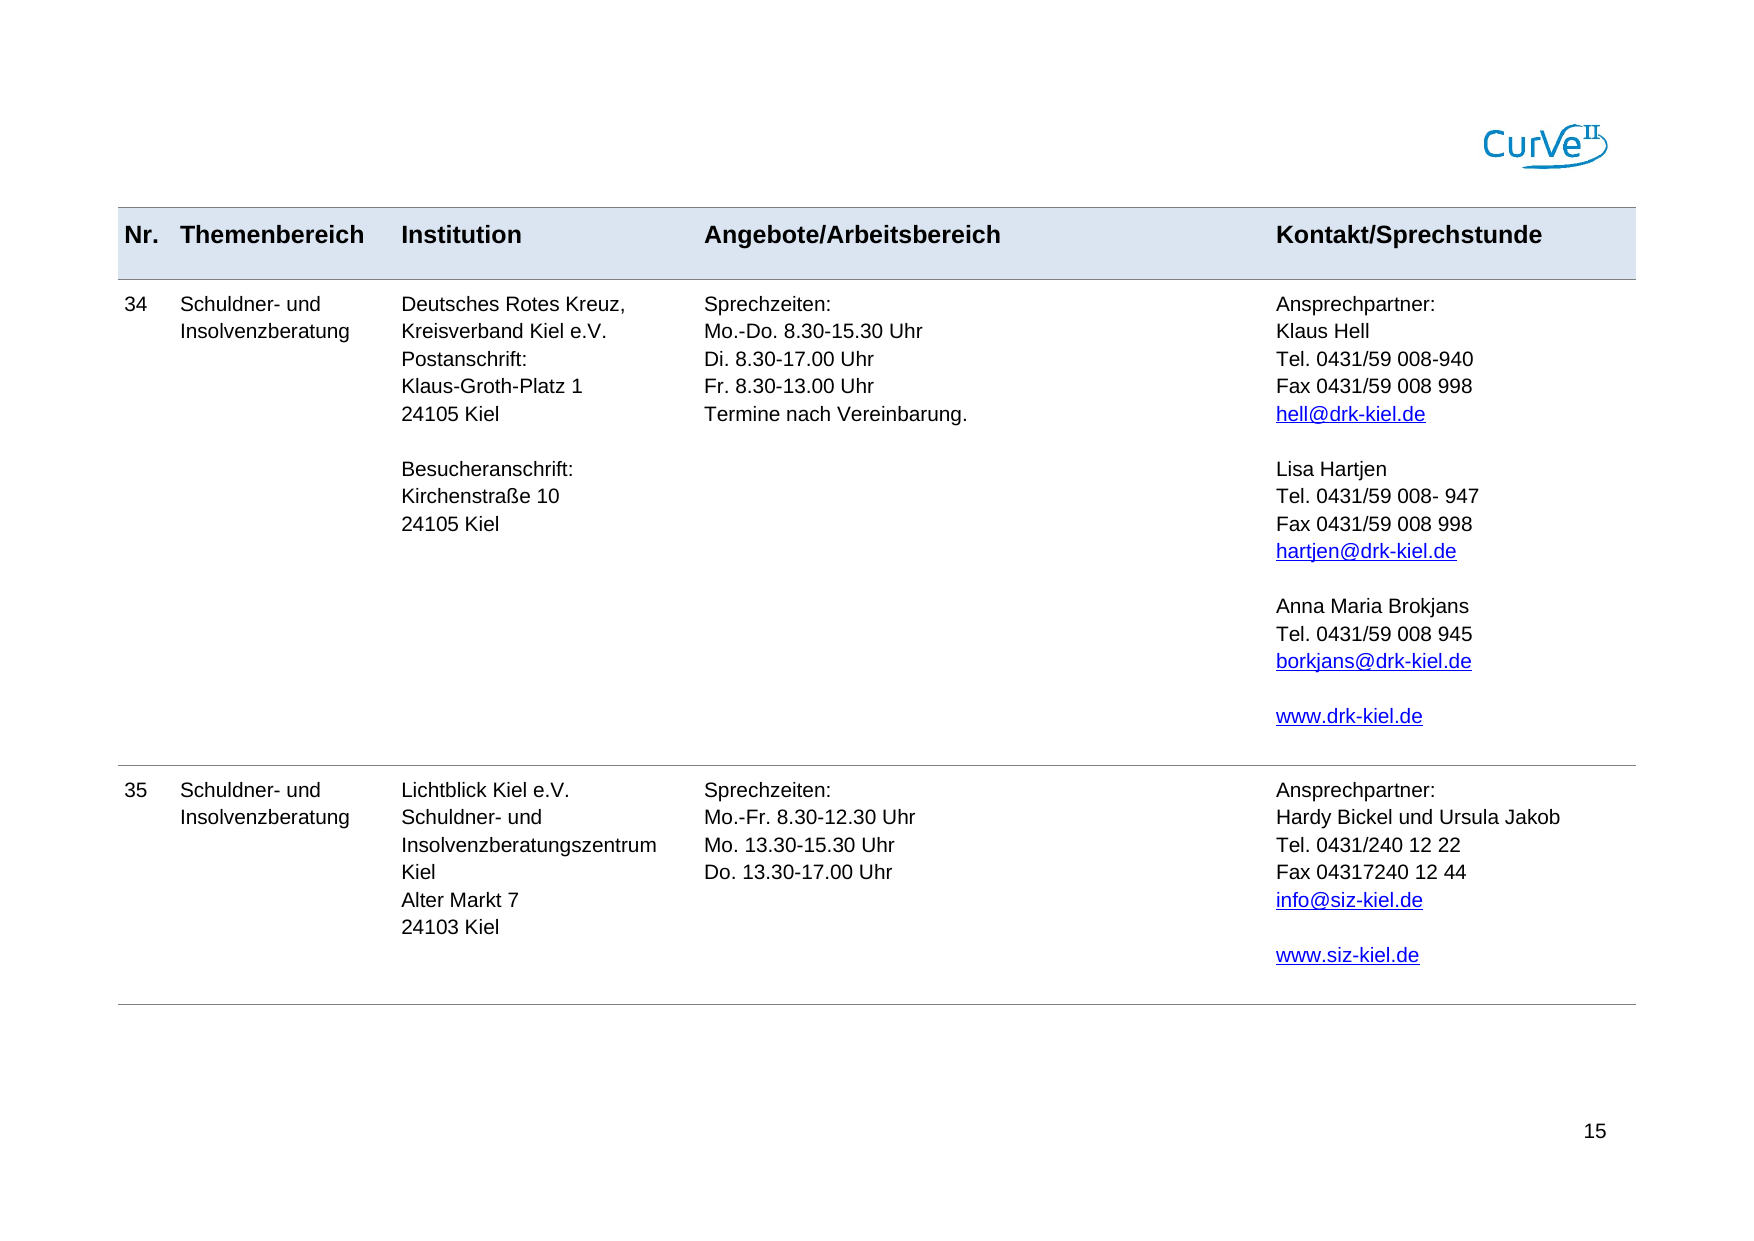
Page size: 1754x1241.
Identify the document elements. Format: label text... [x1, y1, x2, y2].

table_cell Ansprechpartner: Hardy Bickel und Ursula Jakob Tel. 0431/240 12 22 Fax 04317240 12 44 info@siz-kiel.de www.siz-kiel.de [1270, 766, 1636, 1004]
table_header Angebote/Arbeitsbereich [698, 208, 1270, 279]
table_cell Schuldner- und Insolvenzberatung [174, 280, 395, 765]
picture [1468, 115, 1621, 175]
table_cell Deutsches Rotes Kreuz, Kreisverband Kiel e.V. Postanschrift: Klaus-Groth-Platz 1 24105 Kiel Besucheranschrift: Kirchenstraße 10 24105 Kiel [395, 280, 698, 765]
table_cell Sprechzeiten: Mo.-Do. 8.30-15.30 Uhr Di. 8.30-17.00 Uhr Fr. 8.30-13.00 Uhr Termine nach Vereinbarung. [698, 280, 1270, 765]
table_header Nr. [118, 208, 174, 279]
table_cell 35 [118, 766, 174, 1004]
table_cell Lichtblick Kiel e.V. Schuldner- und Insolvenzberatungszentrum Kiel Alter Markt 7 24103 Kiel [395, 766, 698, 1004]
table_cell Ansprechpartner: Klaus Hell Tel. 0431/59 008-940 Fax 0431/59 008 998 hell@drk-kiel.de Lisa Hartjen Tel. 0431/59 008- 947 Fax 0431/59 008 998 hartjen@drk-kiel.de Anna Maria Brokjans Tel. 0431/59 008 945 borkjans@drk-kiel.de www.drk-kiel.de [1270, 280, 1636, 765]
table_cell Schuldner- und Insolvenzberatung [174, 766, 395, 1004]
table_header Themenbereich [174, 208, 395, 279]
table_cell 34 [118, 280, 174, 765]
table_header Institution [395, 208, 698, 279]
table_cell Sprechzeiten: Mo.-Fr. 8.30-12.30 Uhr Mo. 13.30-15.30 Uhr Do. 13.30-17.00 Uhr [698, 766, 1270, 1004]
table_header Kontakt/Sprechstunde [1270, 208, 1636, 279]
